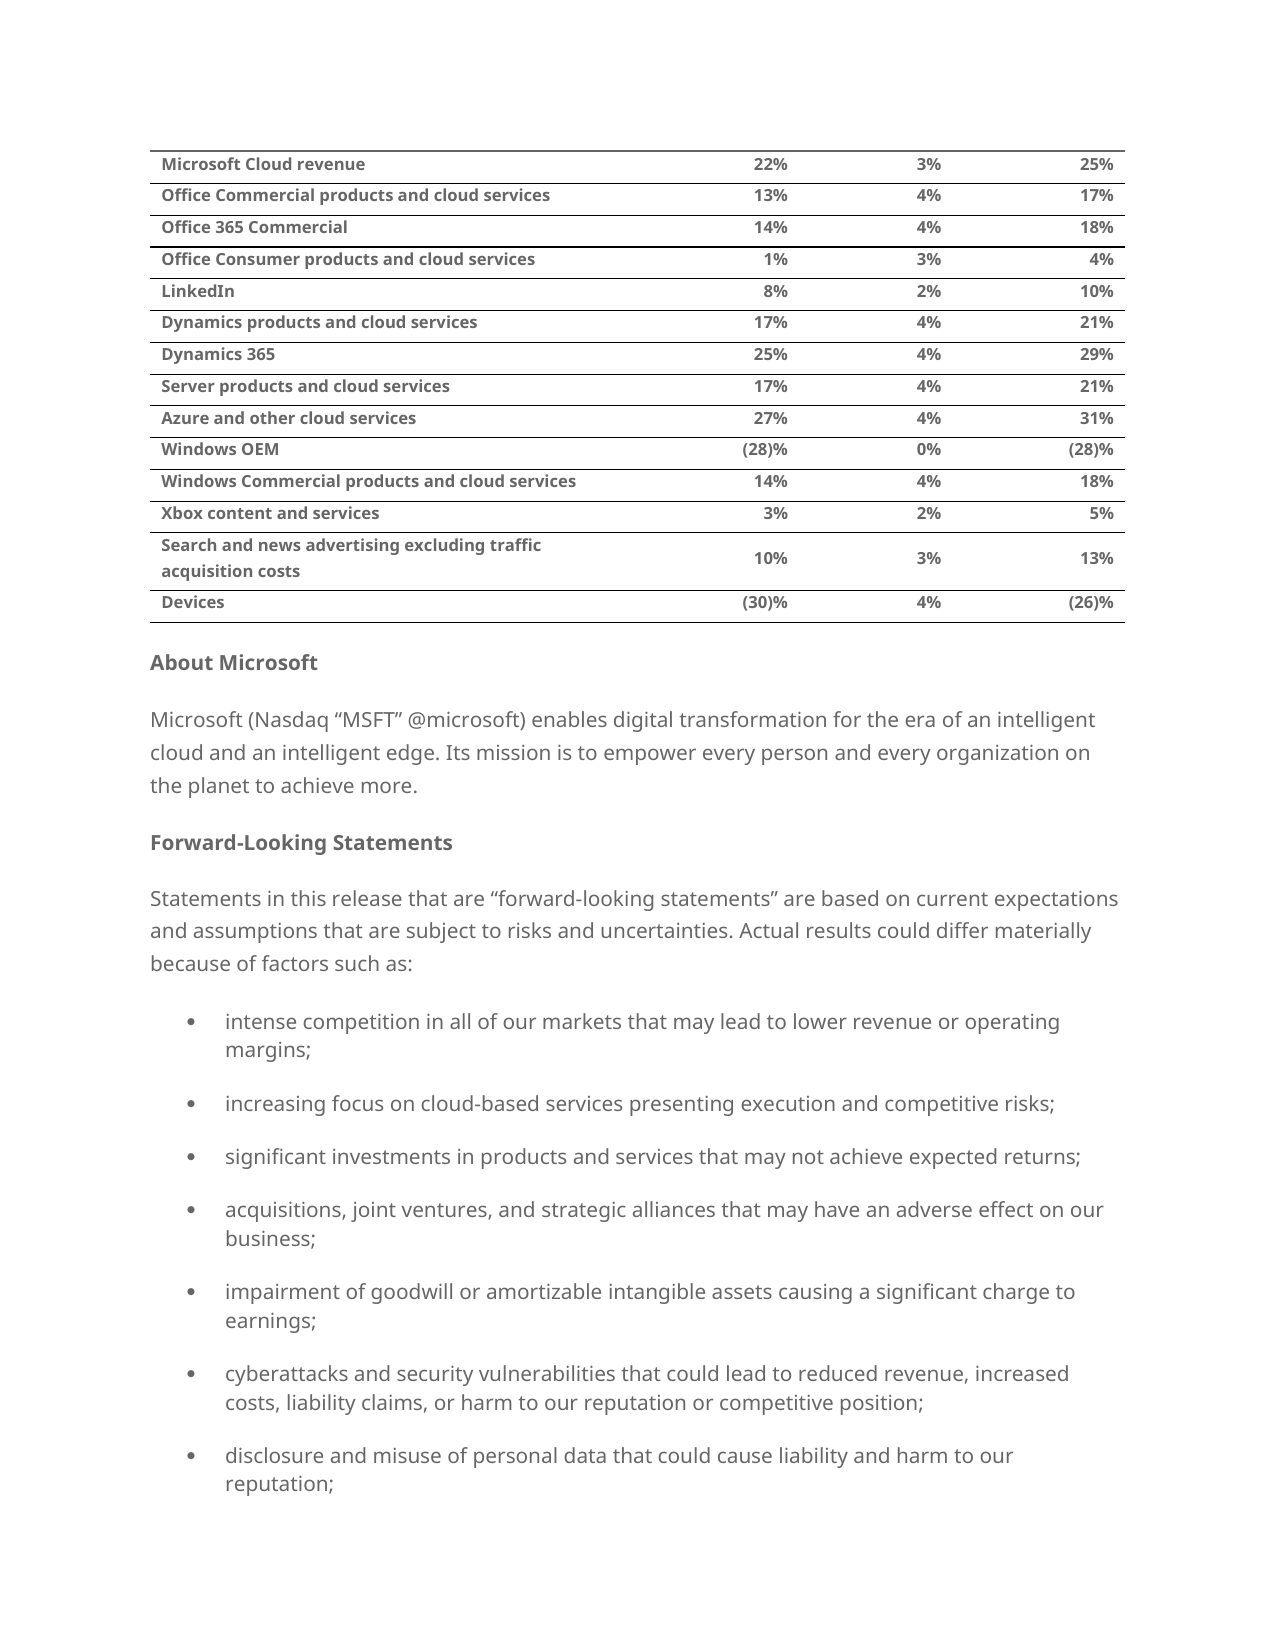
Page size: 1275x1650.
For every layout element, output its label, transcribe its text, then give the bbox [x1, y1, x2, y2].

table_cell 3% [628, 502, 799, 532]
table_cell Xbox content and services [150, 502, 628, 532]
table_cell Microsoft Cloud revenue [150, 152, 628, 183]
table_cell 4% [799, 406, 952, 437]
text Forward-Looking Statements [150, 828, 1125, 857]
table_cell 4% [799, 591, 952, 622]
table_cell 18% [952, 216, 1125, 246]
table_cell (28)% [952, 438, 1125, 469]
table_cell 3% [799, 248, 952, 278]
table_cell 3% [799, 533, 952, 590]
table_cell 31% [952, 406, 1125, 437]
table_cell 4% [799, 470, 952, 501]
table_cell 2% [799, 502, 952, 532]
list impairment of goodwill or amortizable intangible assets causing a significant charge to earnings; [187, 1277, 1125, 1334]
table_cell 10% [952, 279, 1125, 310]
table_cell 4% [799, 216, 952, 246]
list acquisitions, joint ventures, and strategic alliances that may have an adverse effect on our business; [187, 1196, 1125, 1252]
table_cell (28)% [628, 438, 799, 469]
table_cell 14% [628, 470, 799, 501]
table_cell 14% [628, 216, 799, 246]
table_cell Azure and other cloud services [150, 406, 628, 437]
table_cell 13% [628, 184, 799, 214]
table_cell 4% [799, 184, 952, 214]
table_cell 10% [628, 533, 799, 590]
text About Microsoft [150, 648, 1125, 676]
table_cell 25% [628, 343, 799, 373]
table_cell 27% [628, 406, 799, 437]
table_cell LinkedIn [150, 279, 628, 310]
list significant investments in products and services that may not achieve expected returns; [187, 1142, 1125, 1171]
table_cell Office Commercial products and cloud services [150, 184, 628, 214]
list disclosure and misuse of personal data that could cause liability and harm to our reputation; [187, 1441, 1125, 1498]
table_cell 1% [628, 248, 799, 278]
table_cell 4% [799, 375, 952, 405]
table_cell 25% [952, 152, 1125, 183]
table_cell 8% [628, 279, 799, 310]
table_cell 13% [952, 533, 1125, 590]
table_cell 22% [628, 152, 799, 183]
table_cell 21% [952, 375, 1125, 405]
table_cell Windows Commercial products and cloud services [150, 470, 628, 501]
table_cell Dynamics products and cloud services [150, 311, 628, 342]
table_cell (30)% [628, 591, 799, 622]
table_cell 18% [952, 470, 1125, 501]
table_cell Dynamics 365 [150, 343, 628, 373]
table_cell (26)% [952, 591, 1125, 622]
table_cell 5% [952, 502, 1125, 532]
table_cell 21% [952, 311, 1125, 342]
table_cell Devices [150, 591, 628, 622]
table_cell 4% [799, 343, 952, 373]
table_cell 29% [952, 343, 1125, 373]
table_cell Search and news advertising excluding traffic acquisition costs [150, 533, 628, 590]
list cyberattacks and security vulnerabilities that could lead to reduced revenue, increased costs, liability claims, or harm to our reputation or competitive position; [187, 1359, 1125, 1416]
table_cell Office Consumer products and cloud services [150, 248, 628, 278]
list intense competition in all of our markets that may lead to lower revenue or operating margins; [187, 1007, 1125, 1064]
table_cell 4% [952, 248, 1125, 278]
table_cell 17% [952, 184, 1125, 214]
table_cell 2% [799, 279, 952, 310]
list increasing focus on cloud-based services presenting execution and competitive risks; [187, 1089, 1125, 1117]
text Microsoft (Nasdaq “MSFT” @microsoft) enables digital transformation for the era of an intelligent cloud and an intelligent edge. Its mission is to empower every person and every organization on the planet to achieve more. [150, 706, 1125, 799]
table_cell 3% [799, 152, 952, 183]
text Statements in this release that are “forward-looking statements” are based on current expectations and assumptions that are subject to risks and uncertainties. Actual results could differ materially because of factors such as: [150, 884, 1125, 978]
table_cell Server products and cloud services [150, 375, 628, 405]
table_cell Windows OEM [150, 438, 628, 469]
table_cell 0% [799, 438, 952, 469]
table_cell Office 365 Commercial [150, 216, 628, 246]
table_cell 4% [799, 311, 952, 342]
table_cell 17% [628, 311, 799, 342]
table_cell 17% [628, 375, 799, 405]
